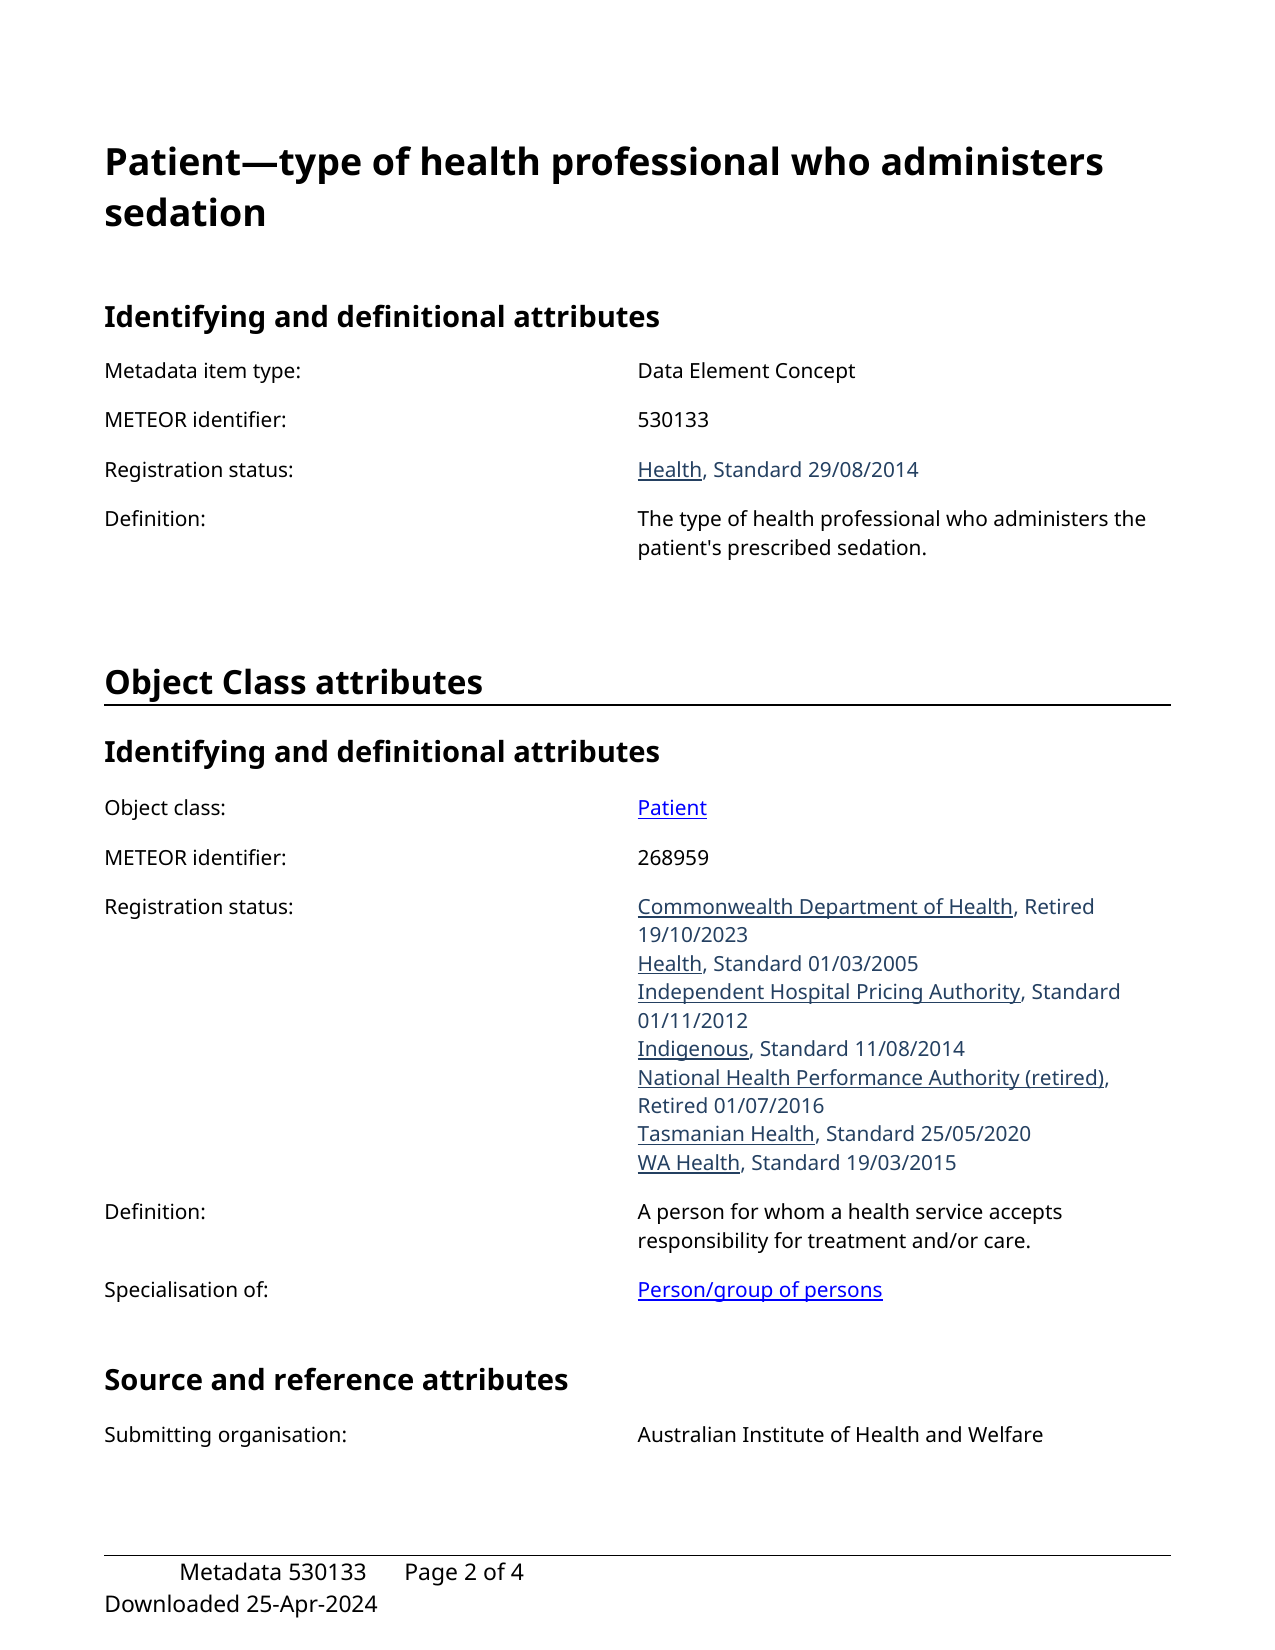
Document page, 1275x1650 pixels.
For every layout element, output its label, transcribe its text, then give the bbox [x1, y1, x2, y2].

table_header Object class: [93, 783, 626, 832]
table_header Identifying and definitional attributes [93, 250, 1159, 346]
subtitle Identifying and definitional attributes [104, 731, 1171, 771]
table_cell Definition: [93, 494, 626, 571]
table_cell Metadata item type: [93, 346, 626, 395]
subtitle Patient—type of health professional who administers sedation [104, 135, 1171, 237]
table_cell 268959 [626, 833, 1159, 882]
table_cell Australian Institute of Health and Welfare [626, 1410, 1159, 1516]
table_cell Health, Standard 29/08/2014 [626, 445, 1159, 494]
table_cell METEOR identifier: [93, 833, 626, 882]
table_cell Data Element Concept [626, 346, 1159, 395]
subtitle Object Class attributes [104, 659, 1171, 704]
table_cell Commonwealth Department of Health, Retired 19/10/2023 Health, Standard 01/03/2005 Independent Hospital Pricing Authority, Standard 01/11/2012 Indigenous, Standard 11/08/2014 National Health Performance Authority (retired), Retired 01/07/2016 Tasmanian Health, Standard 25/05/2020 WA Health, Standard 19/03/2015 [626, 882, 1159, 1187]
table_header Patient [626, 783, 1159, 832]
table_cell Registration status: [93, 445, 626, 494]
table_cell METEOR identifier: [93, 395, 626, 444]
table_cell The type of health professional who administers the patient's prescribed sedation. [626, 494, 1159, 571]
table_cell Person/group of persons [626, 1265, 1159, 1314]
table_cell Specialisation of: [93, 1265, 626, 1314]
table_cell Definition: [93, 1187, 626, 1264]
table_cell A person for whom a health service accepts responsibility for treatment and/or care. [626, 1187, 1159, 1264]
table_cell Submitting organisation: [93, 1410, 626, 1516]
table_cell 530133 [626, 395, 1159, 444]
table_cell Source and reference attributes [93, 1314, 1159, 1410]
table_cell Registration status: [93, 882, 626, 1187]
